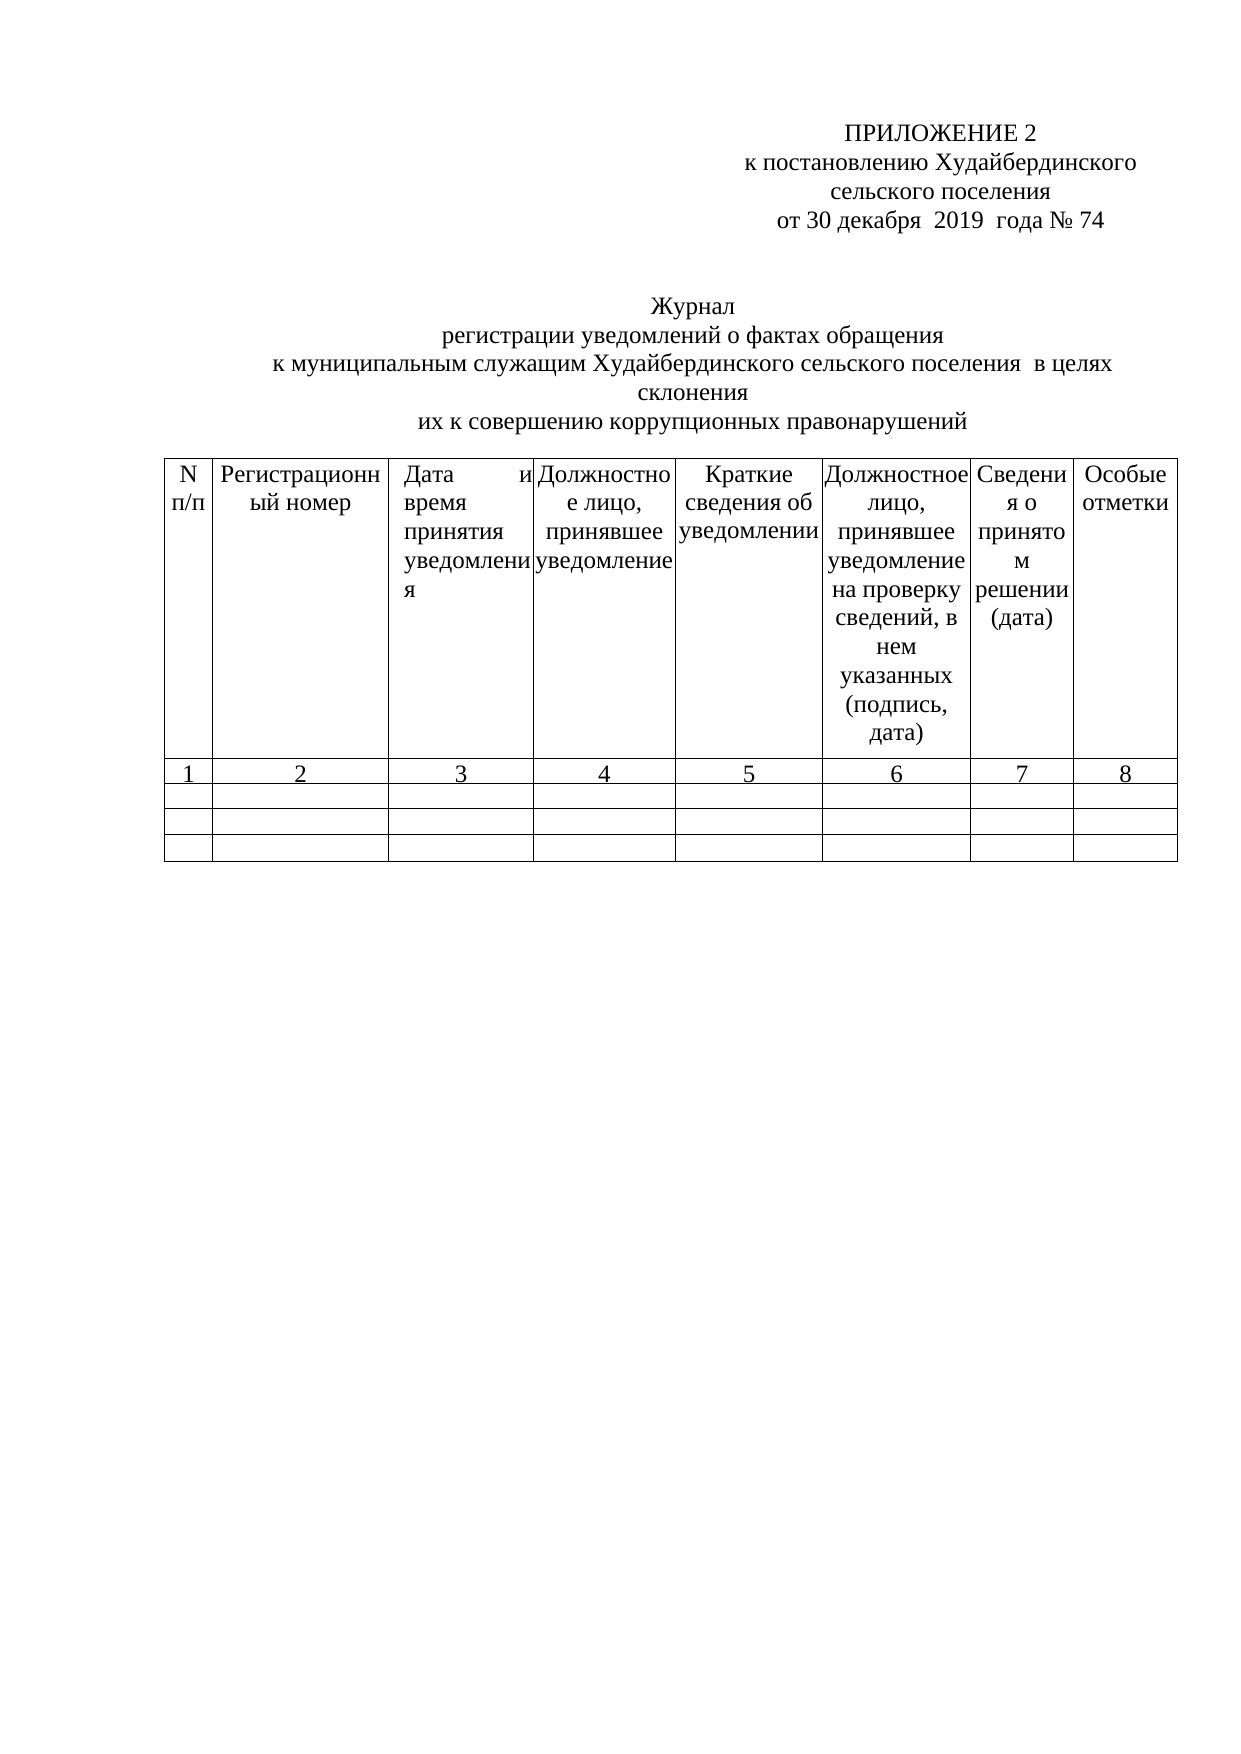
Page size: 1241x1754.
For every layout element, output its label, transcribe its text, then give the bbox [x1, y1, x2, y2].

table_header N п/п [165, 459, 212, 758]
table_cell [971, 809, 1073, 834]
table_cell [971, 784, 1073, 808]
table_cell [534, 784, 675, 808]
table_cell 3 [389, 759, 533, 783]
table_header Дата и время принятия уведомления [389, 459, 533, 758]
table_header Краткие сведения об уведомлении [676, 459, 822, 758]
table_header Сведения о принятом решении (дата) [971, 459, 1073, 758]
table_cell [676, 835, 822, 861]
table_cell 7 [971, 759, 1073, 783]
table_cell [389, 809, 533, 834]
table_cell 4 [534, 759, 675, 783]
table_cell 8 [1074, 759, 1177, 783]
table_cell [823, 835, 970, 861]
table_cell [213, 835, 388, 861]
table_cell [389, 784, 533, 808]
table_cell [165, 809, 212, 834]
table_header Должностное лицо, принявшее уведомление [534, 459, 675, 758]
table_cell [1074, 835, 1177, 861]
table_cell [676, 809, 822, 834]
text ПРИЛОЖЕНИЕ 2 [700, 118, 1181, 147]
table_cell [213, 784, 388, 808]
table_cell [534, 835, 675, 861]
table_cell 6 [823, 759, 970, 783]
table_cell [1074, 784, 1177, 808]
text Журнал [216, 291, 1169, 320]
table_cell [676, 784, 822, 808]
table_cell [1074, 809, 1177, 834]
table_header Должностноелицо, принявшее уведомлениена проверку сведений, в нем указанных (подпись, дата) [823, 459, 970, 758]
table_cell [823, 809, 970, 834]
table_cell [213, 809, 388, 834]
table_cell [389, 835, 533, 861]
table_cell [165, 835, 212, 861]
table_cell [971, 835, 1073, 861]
table_cell [534, 809, 675, 834]
table_cell 5 [676, 759, 822, 783]
table_cell 2 [213, 759, 388, 783]
text к постановлению Худайбердинского сельского поселения [700, 147, 1181, 205]
table_cell [823, 784, 970, 808]
table_cell [165, 784, 212, 808]
table_cell 1 [165, 759, 212, 783]
text от 30 декабря 2019 года № 74 [700, 205, 1181, 233]
table_header Регистрационный номер [213, 459, 388, 758]
table_header Особые отметки [1074, 459, 1177, 758]
text регистрации уведомлений о фактах обращения к муниципальным служащим Худайбердинского сельского поселения в целях склонения их к совершению коррупционных правонарушений [216, 320, 1169, 435]
